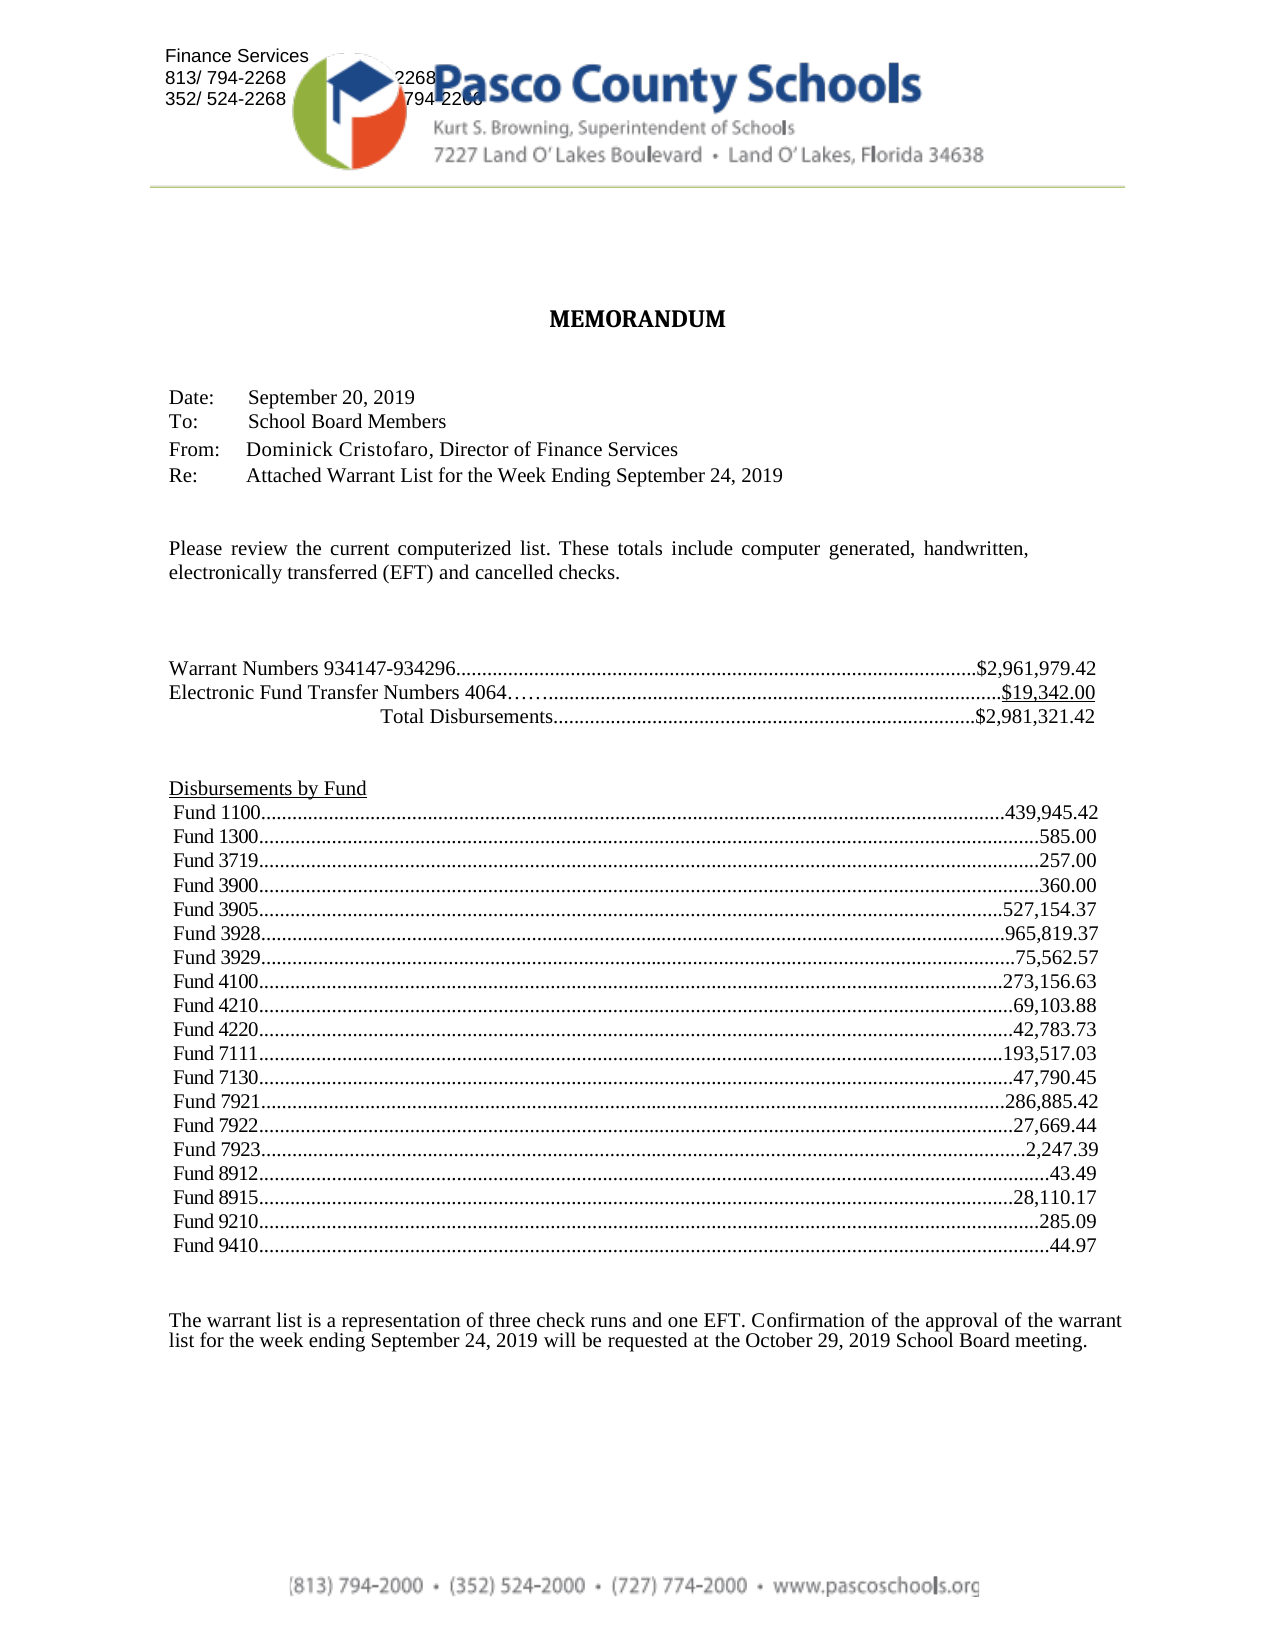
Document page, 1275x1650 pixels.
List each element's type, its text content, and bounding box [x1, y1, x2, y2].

text Fund 3928...............................................................................................................................................965,819.37 [173, 921, 1127, 945]
text Total Disbursements.................................................................................$2,981,321.42 [150, 704, 1097, 728]
text Fund 3719......................................................................................................................................................257.00 Fund 3900......................................................................................................................................................360.00 [173, 848, 1127, 897]
text Fund 3929.................................................................................................................................................75,562.57 Fund 4100...............................................................................................................................................273,156.63 [173, 945, 1127, 993]
text Fund 7922.................................................................................................................................................27,669.44 [173, 1113, 1127, 1137]
text Fund 1100...............................................................................................................................................439,945.42 [173, 800, 1127, 824]
text Date: September 20, 2019 [169, 385, 1127, 409]
text The warrant list is a representation of three check runs and one EFT. Confirmation of the approval of the warrant list for the week ending September 24, 2019 will be requested at the October 29, 2019 School Board meeting. [169, 1310, 1125, 1352]
text Fund 1300......................................................................................................................................................585.00 [173, 824, 1127, 848]
text Fund 8912........................................................................................................................................................43.49 Fund 8915.................................................................................................................................................28,110.17 [173, 1161, 1127, 1209]
text Fund 4220.................................................................................................................................................42,783.73 [173, 1017, 1127, 1041]
text Fund 4210.................................................................................................................................................69,103.88 [173, 993, 1127, 1017]
text To: School Board Members [169, 409, 1127, 433]
text Fund 7111...............................................................................................................................................193,517.03 Fund 7130.................................................................................................................................................47,790.45 [173, 1041, 1127, 1089]
text Fund 3905...............................................................................................................................................527,154.37 [173, 897, 1127, 921]
text Fund 7923...................................................................................................................................................2,247.39 [173, 1137, 1127, 1161]
text Fund 9410........................................................................................................................................................44.97 [173, 1233, 1127, 1257]
text Warrant Numbers 934147-934296....................................................................................................$2,961,979.42 Electronic Fund Transfer Numbers 4064…….......................................................................................$19,342.00 [169, 656, 1097, 704]
text Disbursements by Fund [169, 776, 1127, 800]
text Fund 9210......................................................................................................................................................285.09 [173, 1209, 1127, 1233]
text MEMORANDUM [150, 307, 1125, 332]
text From: Dominick Cristofaro, Director of Finance Services [169, 433, 1127, 462]
text Please review the current computerized list. These totals include computer generated, handwritten, electronically transferred (EFT) and cancelled checks. [169, 536, 1116, 584]
text Fund 7921...............................................................................................................................................286,885.42 [173, 1089, 1127, 1113]
text Re: Attached Warrant List for the Week Ending September 24, 2019 [169, 462, 1127, 488]
